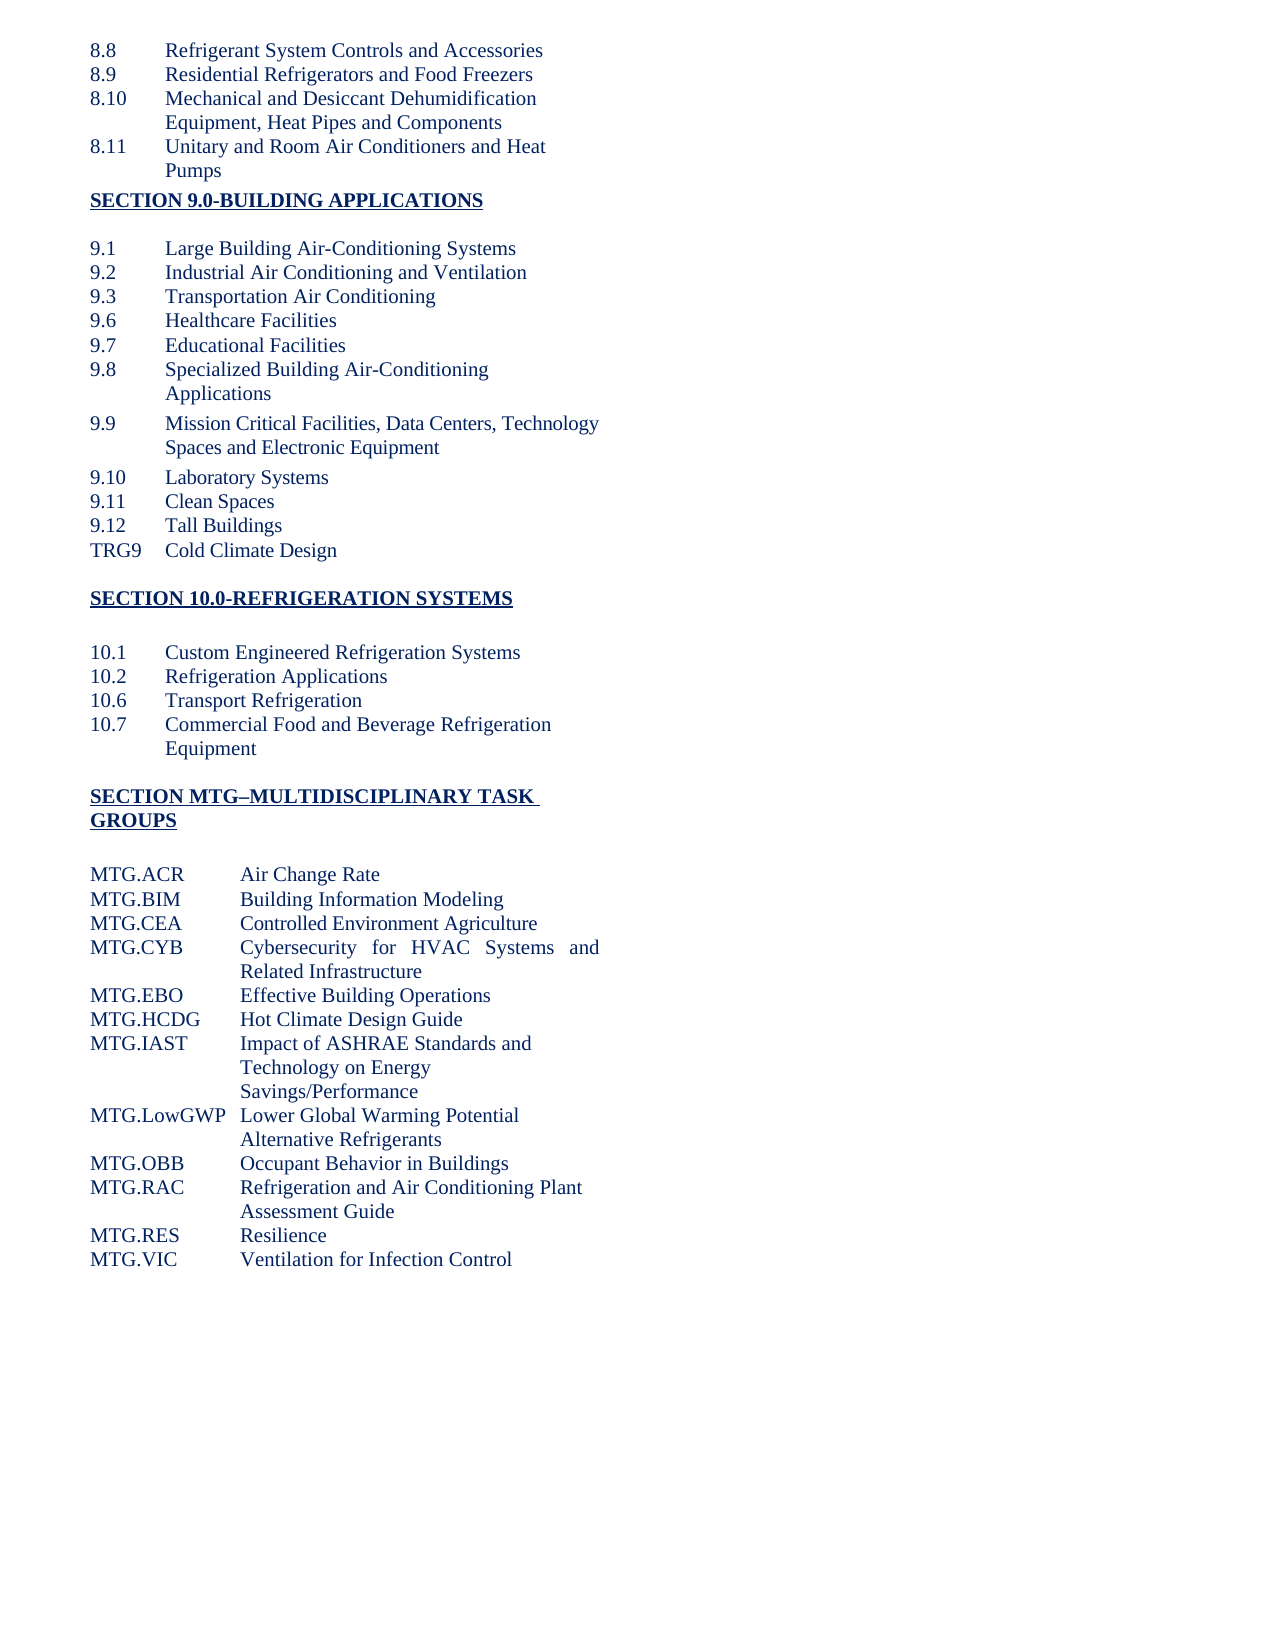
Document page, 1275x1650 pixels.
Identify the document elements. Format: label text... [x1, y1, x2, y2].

text MTG.BIM Building Information Modeling [90, 886, 600, 911]
subtitle SECTION 10.0-REFRIGERATION SYSTEMS [90, 586, 600, 610]
subtitle 9.1 Large Building Air-Conditioning Systems [90, 236, 600, 260]
text MTG.EBO Effective Building Operations [90, 983, 600, 1007]
text 8.10 Mechanical and Desiccant Dehumidification Equipment, Heat Pipes and Components [90, 86, 600, 134]
subtitle 9.8 Specialized Building Air-Conditioning Applications [90, 357, 600, 405]
subtitle 9.7 Educational Facilities [90, 332, 600, 357]
subtitle 9.6 Healthcare Facilities [90, 308, 600, 332]
text 9.9 Mission Critical Facilities, Data Centers, Technology Spaces and Electronic Equipment [90, 411, 600, 459]
text 10.2 Refrigeration Applications [90, 664, 600, 688]
text 10.1 Custom Engineered Refrigeration Systems [90, 640, 600, 664]
text 9.10 Laboratory Systems [90, 465, 600, 489]
text MTG.HCDG Hot Climate Design Guide [90, 1007, 600, 1031]
text 8.11 Unitary and Room Air Conditioners and Heat Pumps [90, 134, 600, 182]
list Tall Buildings [90, 513, 600, 537]
text 8.8 Refrigerant System Controls and Accessories [90, 37, 600, 62]
subtitle SECTION 9.0-BUILDING APPLICATIONS [90, 188, 600, 212]
text MTG.OBB Occupant Behavior in Buildings [90, 1151, 600, 1175]
text MTG.CYB Cybersecurity for HVAC Systems and Related Infrastructure [90, 934, 600, 983]
text 10.7 Commercial Food and Beverage Refrigeration Equipment [90, 712, 600, 760]
subtitle 9.2 Industrial Air Conditioning and Ventilation [90, 260, 600, 284]
text MTG.ACR Air Change Rate [90, 862, 600, 886]
subtitle SECTION MTG–MULTIDISCIPLINARY TASK GROUPS [90, 784, 600, 832]
text MTG.VIC Ventilation for Infection Control [90, 1247, 600, 1271]
text 10.6 Transport Refrigeration [90, 688, 600, 712]
text TRG9 Cold Climate Design [90, 537, 600, 562]
subtitle 9.3 Transportation Air Conditioning [90, 284, 600, 308]
list Clean Spaces [90, 489, 600, 513]
text MTG.IAST Impact of ASHRAE Standards and Technology on Energy Savings/Performance [90, 1031, 600, 1103]
text MTG.CEA Controlled Environment Agriculture [90, 911, 600, 934]
text MTG.RAC Refrigeration and Air Conditioning Plant Assessment Guide [90, 1175, 600, 1223]
text 8.9 Residential Refrigerators and Food Freezers [90, 62, 600, 86]
text MTG.LowGWP Lower Global Warming Potential Alternative Refrigerants [90, 1103, 600, 1151]
text MTG.RES Resilience [90, 1223, 600, 1247]
